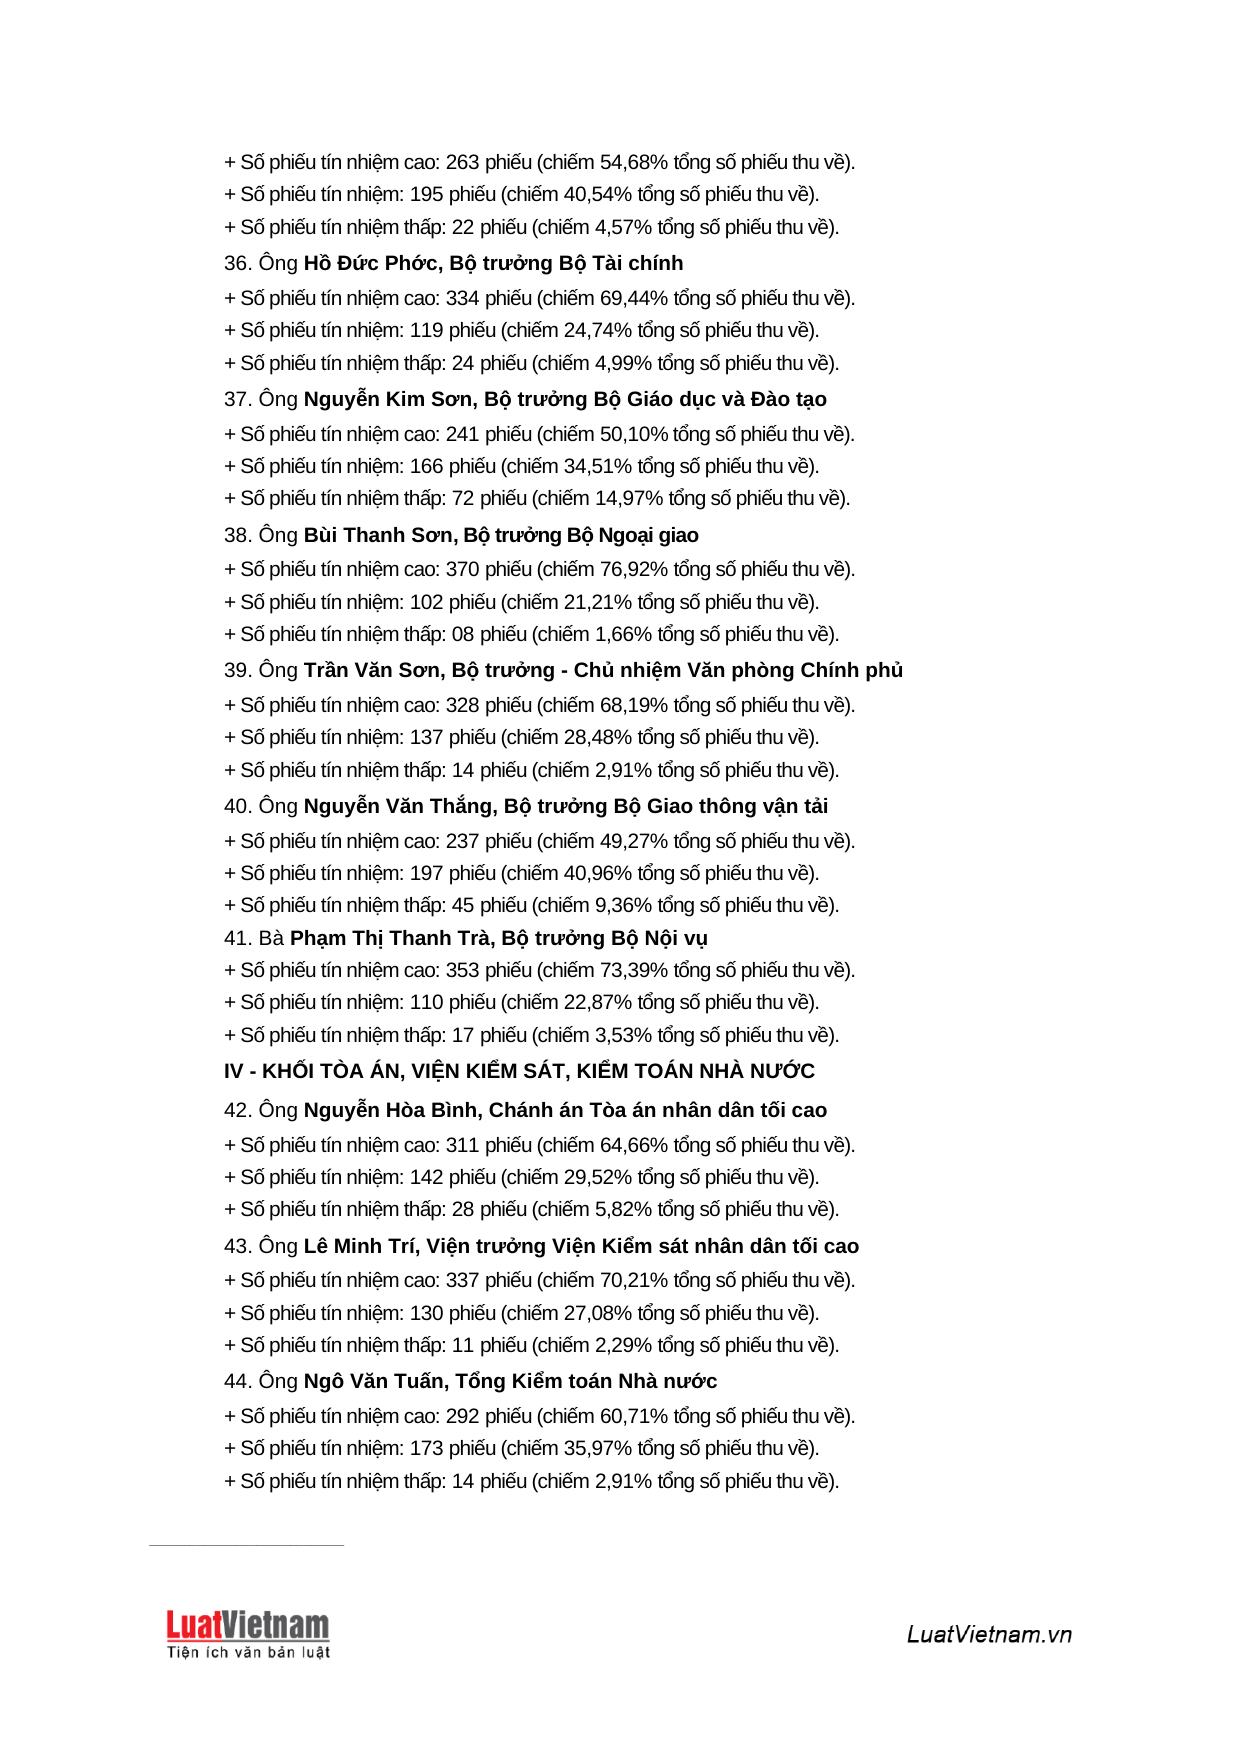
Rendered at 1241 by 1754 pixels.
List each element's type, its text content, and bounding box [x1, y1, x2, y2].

text + Số phiếu tín nhiệm: 137 phiếu (chiếm 28,48% tổng số phiếu thu về). [150, 725, 1090, 749]
text + Số phiếu tín nhiệm: 130 phiếu (chiếm 27,08% tổng số phiếu thu về). [150, 1300, 1090, 1324]
text + Số phiếu tín nhiệm cao: 241 phiếu (chiếm 50,10% tổng số phiếu thu về). [150, 421, 1090, 445]
text + Số phiếu tín nhiệm: 197 phiếu (chiếm 40,96% tổng số phiếu thu về). [150, 861, 1090, 885]
text + Số phiếu tín nhiệm thấp: 28 phiếu (chiếm 5,82% tổng số phiếu thu về). [150, 1197, 1090, 1221]
text + Số phiếu tín nhiệm thấp: 11 phiếu (chiếm 2,29% tổng số phiếu thu về). [150, 1333, 1090, 1357]
text + Số phiếu tín nhiệm cao: 328 phiếu (chiếm 68,19% tổng số phiếu thu về). [150, 693, 1090, 717]
text + Số phiếu tín nhiệm: 173 phiếu (chiếm 35,97% tổng số phiếu thu về). [150, 1436, 1090, 1460]
text + Số phiếu tín nhiệm: 166 phiếu (chiếm 34,51% tổng số phiếu thu về). [150, 454, 1090, 478]
text + Số phiếu tín nhiệm cao: 263 phiếu (chiếm 54,68% tổng số phiếu thu về). [150, 150, 1090, 174]
text + Số phiếu tín nhiệm thấp: 45 phiếu (chiếm 9,36% tổng số phiếu thu về). [150, 893, 1090, 917]
text 44. Ông Ngô Văn Tuấn, Tổng Kiểm toán Nhà nước [150, 1369, 1090, 1393]
text + Số phiếu tín nhiệm cao: 334 phiếu (chiếm 69,44% tổng số phiếu thu về). [150, 286, 1090, 310]
text + Số phiếu tín nhiệm thấp: 17 phiếu (chiếm 3,53% tổng số phiếu thu về). [150, 1022, 1090, 1046]
text + Số phiếu tín nhiệm thấp: 22 phiếu (chiếm 4,57% tổng số phiếu thu về). [150, 214, 1090, 238]
text + Số phiếu tín nhiệm thấp: 72 phiếu (chiếm 14,97% tổng số phiếu thu về). [150, 486, 1090, 510]
text + Số phiếu tín nhiệm cao: 353 phiếu (chiếm 73,39% tổng số phiếu thu về). [150, 958, 1090, 982]
text + Số phiếu tín nhiệm thấp: 14 phiếu (chiếm 2,91% tổng số phiếu thu về). [150, 757, 1090, 781]
text + Số phiếu tín nhiệm: 195 phiếu (chiếm 40,54% tổng số phiếu thu về). [150, 182, 1090, 206]
text + Số phiếu tín nhiệm cao: 237 phiếu (chiếm 49,27% tổng số phiếu thu về). [150, 829, 1090, 853]
text 42. Ông Nguyễn Hòa Bình, Chánh án Tòa án nhân dân tối cao [150, 1098, 1090, 1122]
text + Số phiếu tín nhiệm: 102 phiếu (chiếm 21,21% tổng số phiếu thu về). [150, 589, 1090, 613]
text 36. Ông Hồ Đức Phớc, Bộ trưởng Bộ Tài chính [150, 251, 1090, 275]
text + Số phiếu tín nhiệm cao: 370 phiếu (chiếm 76,92% tổng số phiếu thu về). [150, 557, 1090, 581]
picture [150, 1587, 1090, 1682]
text + Số phiếu tín nhiệm thấp: 14 phiếu (chiếm 2,91% tổng số phiếu thu về). [150, 1468, 1090, 1492]
text + Số phiếu tín nhiệm thấp: 24 phiếu (chiếm 4,99% tổng số phiếu thu về). [150, 350, 1090, 374]
text 40. Ông Nguyễn Văn Thắng, Bộ trưởng Bộ Giao thông vận tải [150, 794, 1090, 818]
text + Số phiếu tín nhiệm cao: 311 phiếu (chiếm 64,66% tổng số phiếu thu về). [150, 1132, 1090, 1156]
text 39. Ông Trần Văn Sơn, Bộ trưởng - Chủ nhiệm Văn phòng Chính phủ [150, 658, 1090, 682]
text + Số phiếu tín nhiệm cao: 292 phiếu (chiếm 60,71% tổng số phiếu thu về). [150, 1404, 1090, 1428]
text 37. Ông Nguyễn Kim Sơn, Bộ trưởng Bộ Giáo dục và Đào tạo [150, 387, 1090, 411]
text IV - KHỐI TÒA ÁN, VIỆN KIỂM SÁT, KIỂM TOÁN NHÀ NƯỚC [150, 1059, 1090, 1083]
text + Số phiếu tín nhiệm: 142 phiếu (chiếm 29,52% tổng số phiếu thu về). [150, 1165, 1090, 1189]
text + Số phiếu tín nhiệm: 110 phiếu (chiếm 22,87% tổng số phiếu thu về). [150, 990, 1090, 1014]
text + Số phiếu tín nhiệm thấp: 08 phiếu (chiếm 1,66% tổng số phiếu thu về). [150, 622, 1090, 646]
text 41. Bà Phạm Thị Thanh Trà, Bộ trưởng Bộ Nội vụ [150, 926, 1090, 949]
text _____________________________ [150, 1533, 1090, 1557]
text 38. Ông Bùi Thanh Sơn, Bộ trưởng Bộ Ngoại giao [150, 522, 1090, 546]
text + Số phiếu tín nhiệm cao: 337 phiếu (chiếm 70,21% tổng số phiếu thu về). [150, 1268, 1090, 1292]
text + Số phiếu tín nhiệm: 119 phiếu (chiếm 24,74% tổng số phiếu thu về). [150, 318, 1090, 342]
text 43. Ông Lê Minh Trí, Viện trưởng Viện Kiểm sát nhân dân tối cao [150, 1233, 1090, 1257]
